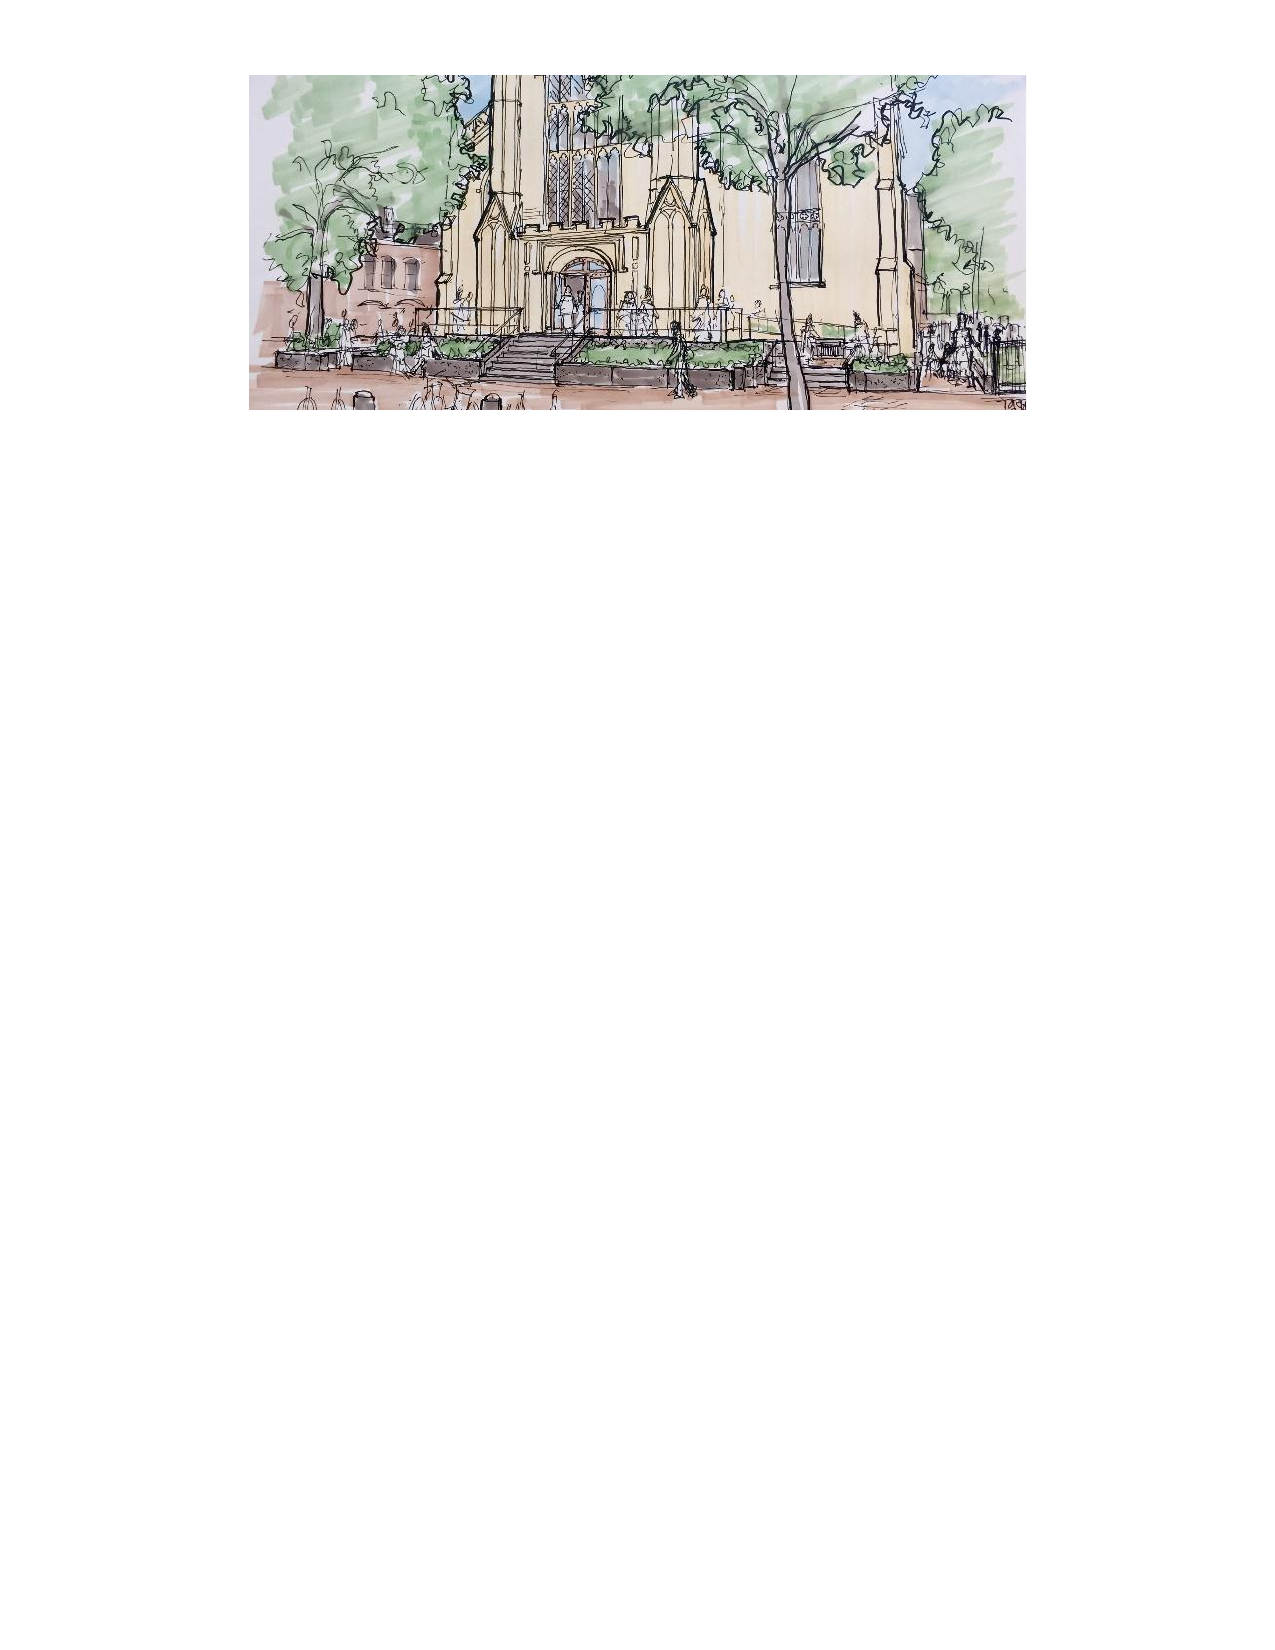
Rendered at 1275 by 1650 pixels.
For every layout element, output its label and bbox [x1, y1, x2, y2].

picture [249, 75, 1027, 410]
